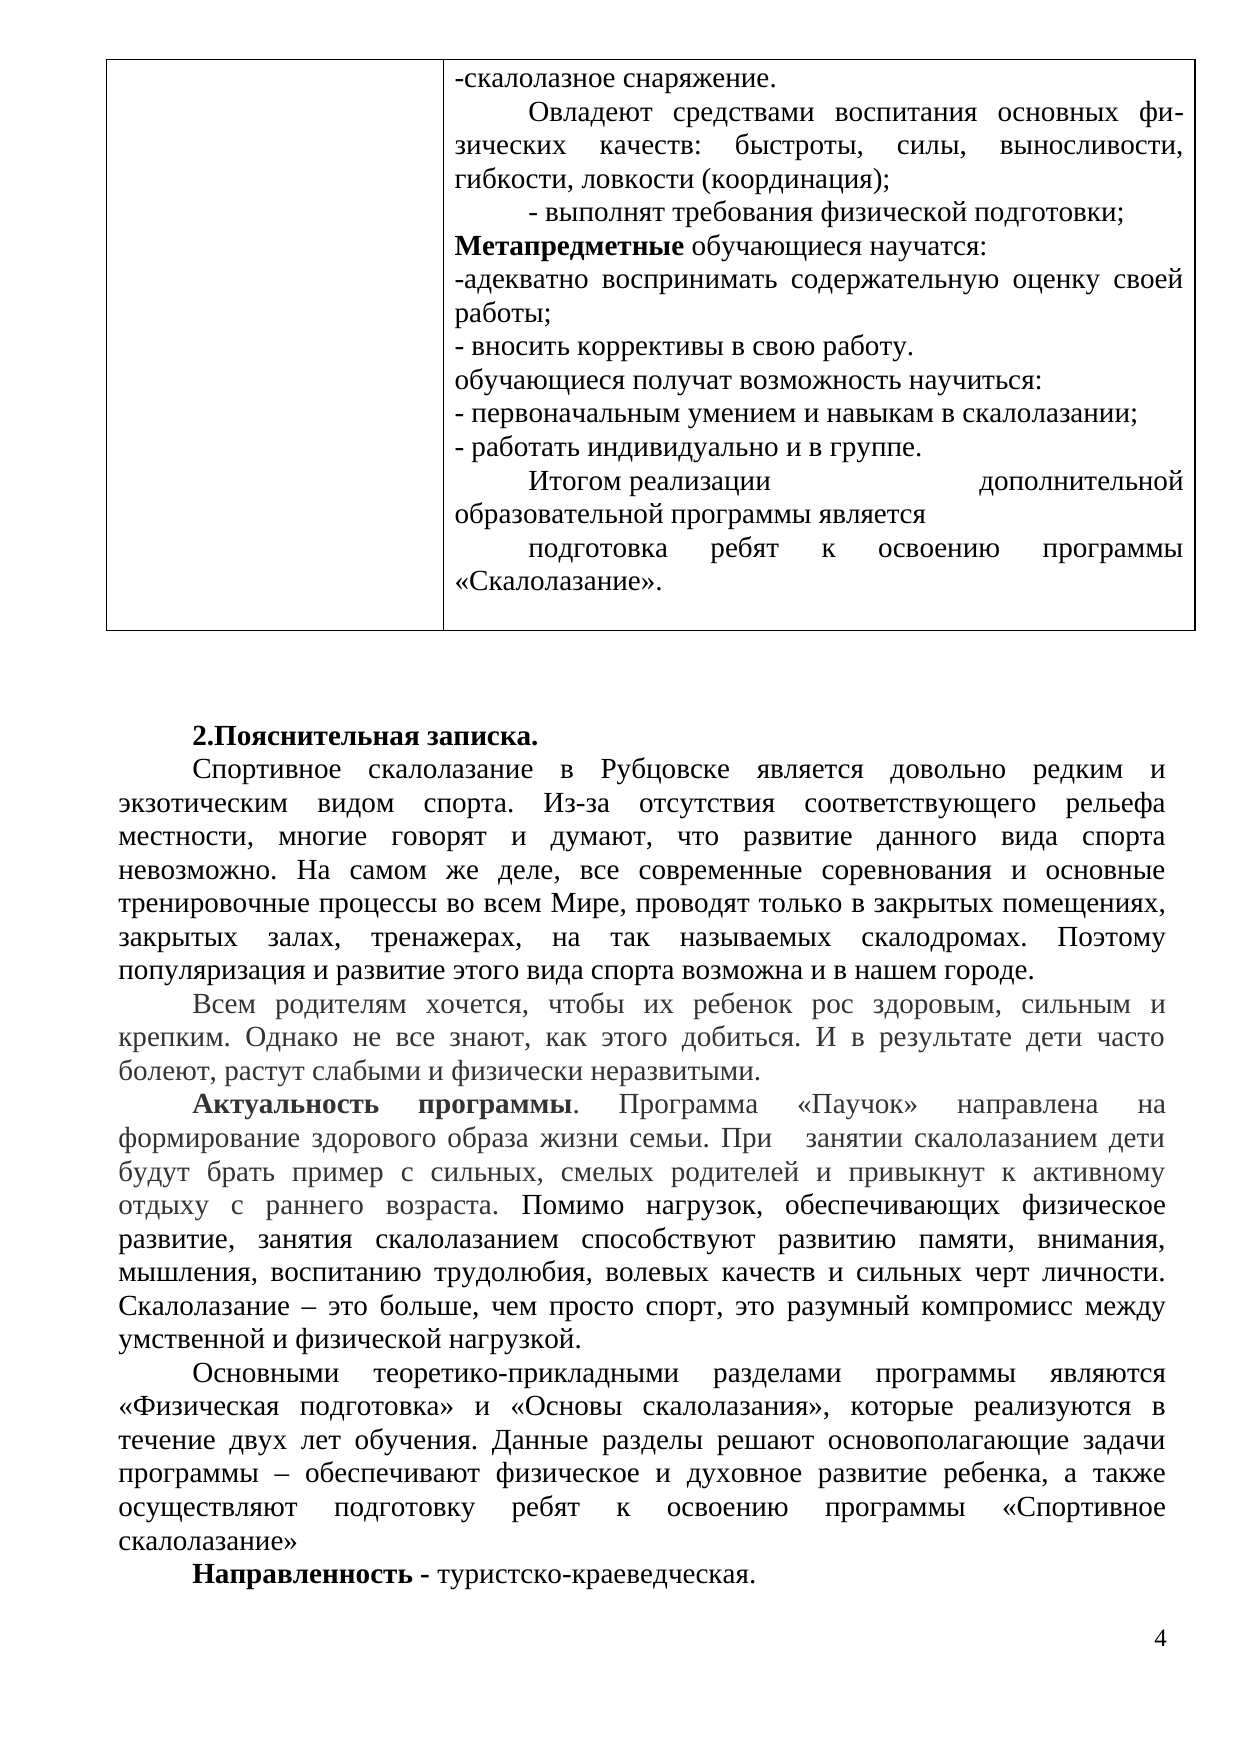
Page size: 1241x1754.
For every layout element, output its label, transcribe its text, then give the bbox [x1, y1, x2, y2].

text Основными теоретико-прикладными разделами программы являются «Физическая подготовка» и «Основы скалолазания», которые реализуются в течение двух лет обучения. Данные разделы решают основополагающие задачи программы – обеспечивают физическое и духовное развитие ребенка, а также осуществляют подготовку ребят к освоению программы «Спортивное скалолазание» [118, 1355, 1167, 1556]
text Актуальность программы. Программа «Паучок» направлена на формирование здорового образа жизни семьи. При занятии скалолазанием дети будут брать пример с сильных, смелых родителей и привыкнут к активному отдыху с раннего возраста. Помимо нагрузок, обеспечивающих физическое развитие, занятия скалолазанием способствуют развитию памяти, внимания, мышления, воспитанию трудолюбия, волевых качеств и сильных черт личности. Скалолазание – это больше, чем просто спорт, это разумный компромисс между умственной и физической нагрузкой. [118, 1087, 1167, 1355]
text Направленность - туристско-краеведческая. [118, 1556, 1167, 1590]
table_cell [107, 60, 443, 630]
text 2.Пояснительная записка. [192, 718, 1167, 751]
text Спортивное скалолазание в Рубцовске является довольно редким и экзотическим видом спорта. Из-за отсутствия соответствующего рельефа местности, многие говорят и думают, что развитие данного вида спорта невозможно. На самом же деле, все современные соревнования и основные тренировочные процессы во всем Мире, проводят только в закрытых помещениях, закрытых залах, тренажерах, на так называемых скалодромах. Поэтому популяризация и развитие этого вида спорта возможна и в нашем городе. [118, 751, 1167, 986]
text Всем родителям хочется, чтобы их ребенок рос здоровым, сильным и крепким. Однако не все знают, как этого добиться. И в результате дети часто болеют, растут слабыми и физически неразвитыми. [118, 986, 1167, 1087]
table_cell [444, 60, 1194, 630]
